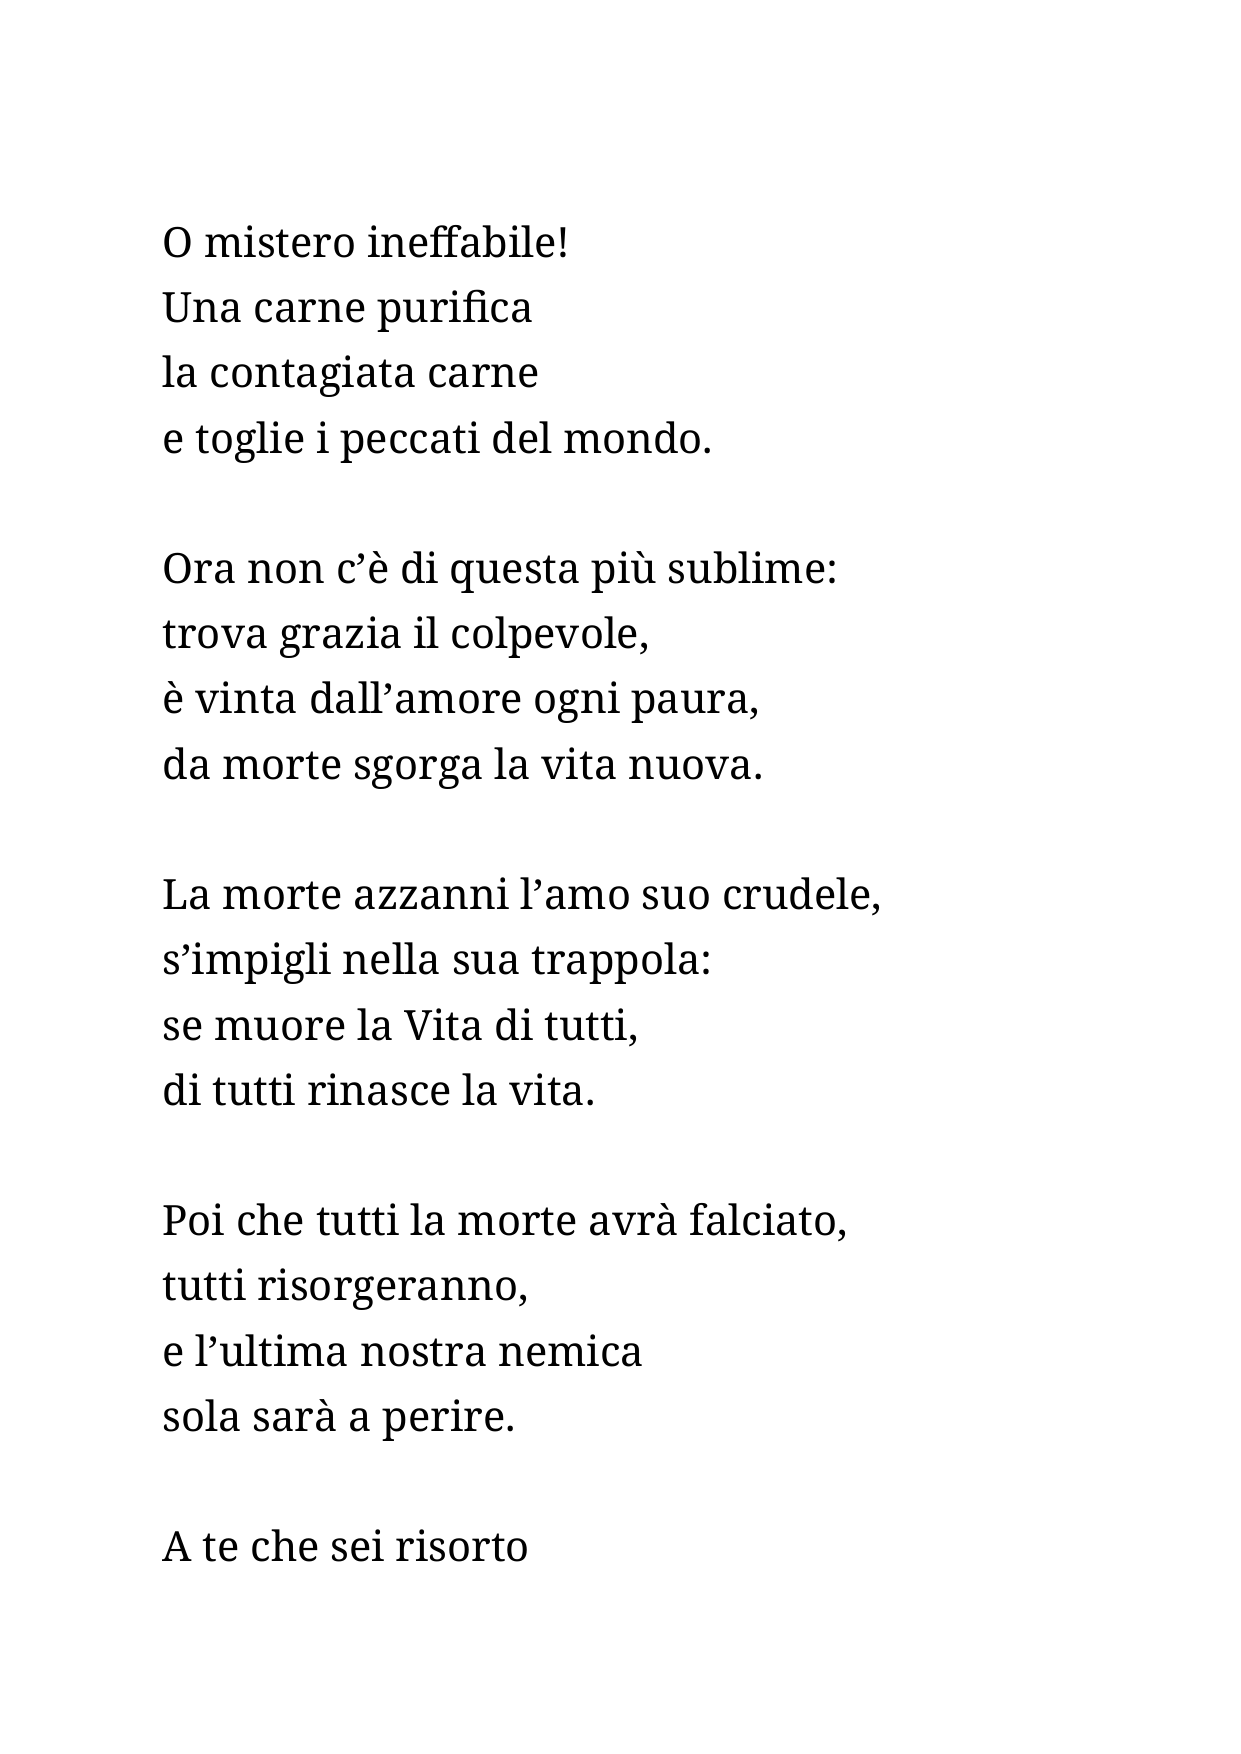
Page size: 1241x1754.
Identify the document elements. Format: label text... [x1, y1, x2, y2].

text Una carne purifica [162, 278, 1122, 335]
text s’impigli nella sua trappola: [162, 930, 1122, 987]
text sola sarà a perire. [162, 1387, 1122, 1443]
text O mistero ineffabile! [162, 213, 1122, 269]
text A te che sei risorto [162, 1517, 1122, 1574]
text e toglie i peccati del mondo. [162, 408, 1122, 465]
text da morte sgorga la vita nuova. [162, 734, 1122, 791]
text Ora non c’è di questa più sublime: [162, 539, 1122, 596]
text di tutti rinasce la vita. [162, 1061, 1122, 1117]
text è vinta dall’amore ogni paura, [162, 669, 1122, 726]
text se muore la Vita di tutti, [162, 995, 1122, 1052]
text Poi che tutti la morte avrà falciato, [162, 1191, 1122, 1248]
text trova grazia il colpevole, [162, 604, 1122, 661]
text e l’ultima nostra nemica [162, 1321, 1122, 1378]
text tutti risorgeranno, [162, 1256, 1122, 1313]
text la contagiata carne [162, 343, 1122, 400]
text La morte azzanni l’amo suo crudele, [162, 865, 1122, 922]
